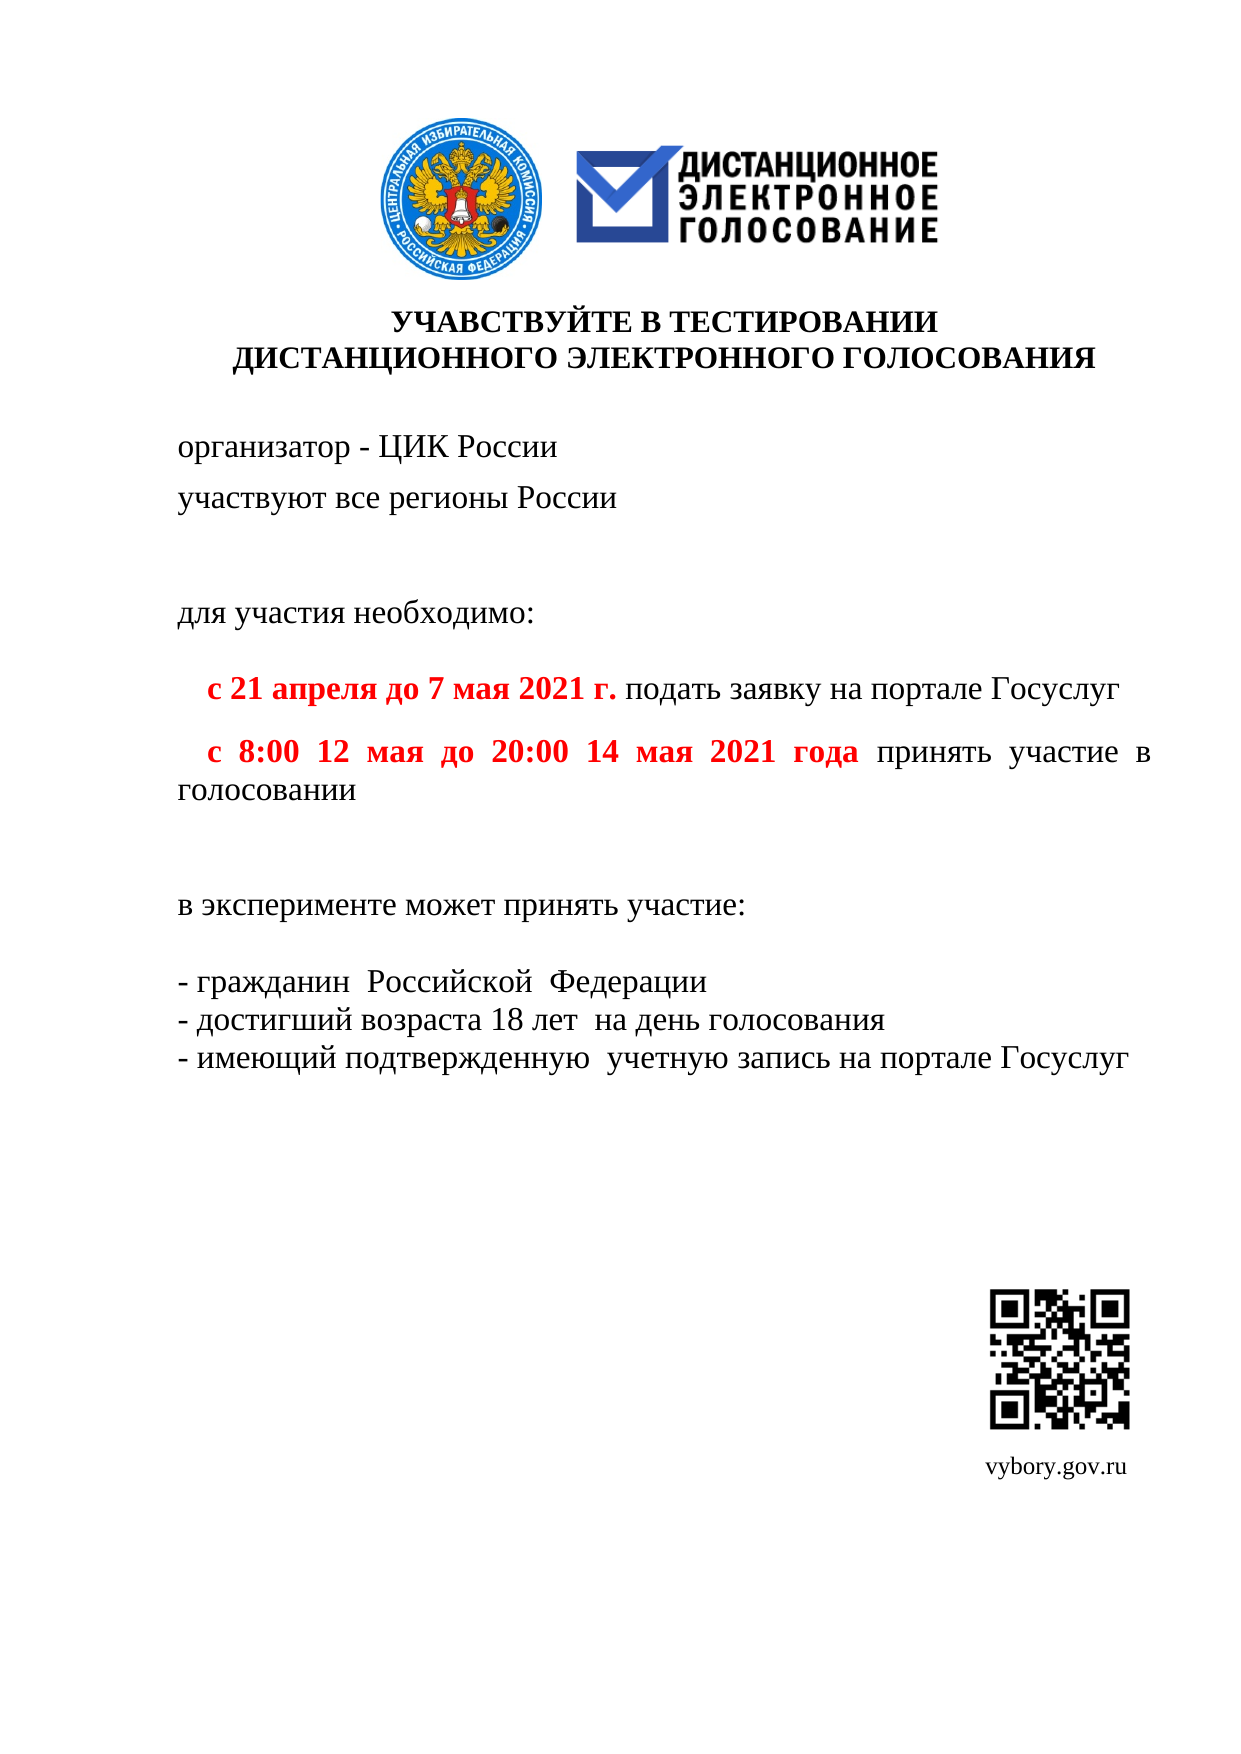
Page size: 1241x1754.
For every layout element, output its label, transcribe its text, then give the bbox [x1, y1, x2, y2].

text для участия необходимо: [177, 592, 1152, 630]
text - имеющий подтвержденную учетную запись на портале Госуслуг [177, 1038, 1152, 1076]
text - гражданин Российской Федерации [177, 961, 1152, 999]
text УЧАВСТВУЙТЕ В ТЕСТИРОВАНИИ [177, 303, 1152, 339]
picture [547, 118, 970, 280]
picture [968, 1267, 1152, 1452]
text с 21 апреля до 7 мая 2021 г. подать заявку на портале Госуслуг [177, 669, 1152, 707]
text организатор - ЦИК России [177, 426, 1152, 464]
text участвуют все регионы России [177, 477, 1152, 515]
text в эксперименте может принять участие: [177, 884, 1152, 923]
text - достигший возраста 18 лет на день голосования [177, 999, 1152, 1038]
text с 8:00 12 мая до 20:00 14 мая 2021 года принять участие в голосовании [177, 731, 1152, 808]
text ДИСТАНЦИОННОГО ЭЛЕКТРОННОГО ГОЛОСОВАНИЯ [177, 339, 1152, 375]
picture [380, 118, 542, 280]
text vybory.gov.ru о [177, 1451, 1152, 1480]
